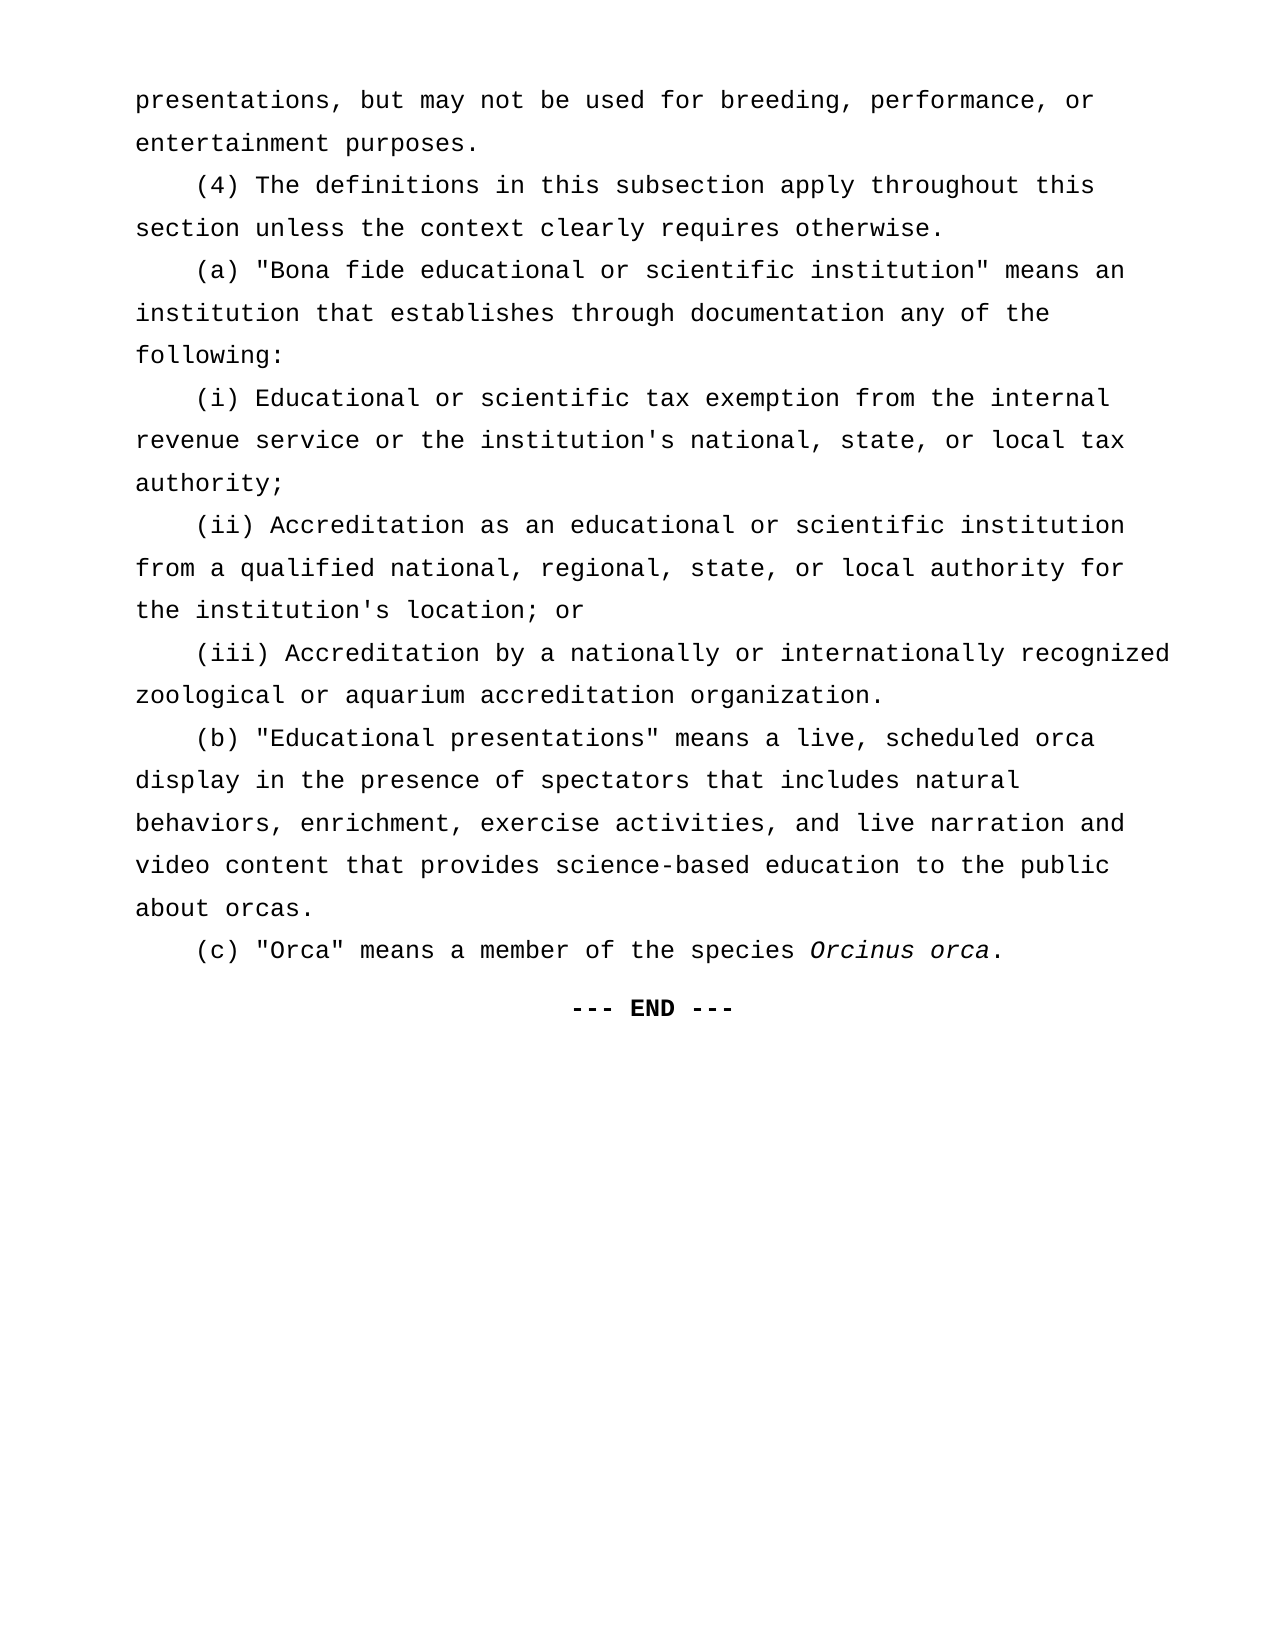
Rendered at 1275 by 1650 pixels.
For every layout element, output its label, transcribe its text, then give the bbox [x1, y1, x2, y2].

text (ii) Accreditation as an educational or scientific institution from a qualified national, regional, state, or local authority for the institution's location; or [135, 500, 1170, 627]
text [135, 75, 1170, 160]
text (b) "Educational presentations" means a live, scheduled orca display in the presence of spectators that includes natural behaviors, enrichment, exercise activities, and live narration and video content that provides science-based education to the public about orcas. [135, 712, 1170, 925]
text (a) "Bona fide educational or scientific institution" means an institution that establishes through documentation any of the following: [135, 245, 1170, 372]
text (i) Educational or scientific tax exemption from the internal revenue service or the institution's national, state, or local tax authority; [135, 372, 1170, 500]
text (4) The definitions in this subsection apply throughout this section unless the context clearly requires otherwise. [135, 160, 1170, 245]
text --- END --- [135, 996, 1170, 1024]
text (iii) Accreditation by a nationally or internationally recognized zoological or aquarium accreditation organization. [135, 627, 1170, 712]
text (c) "Orca" means a member of the species Orcinus orca. [135, 925, 1170, 967]
